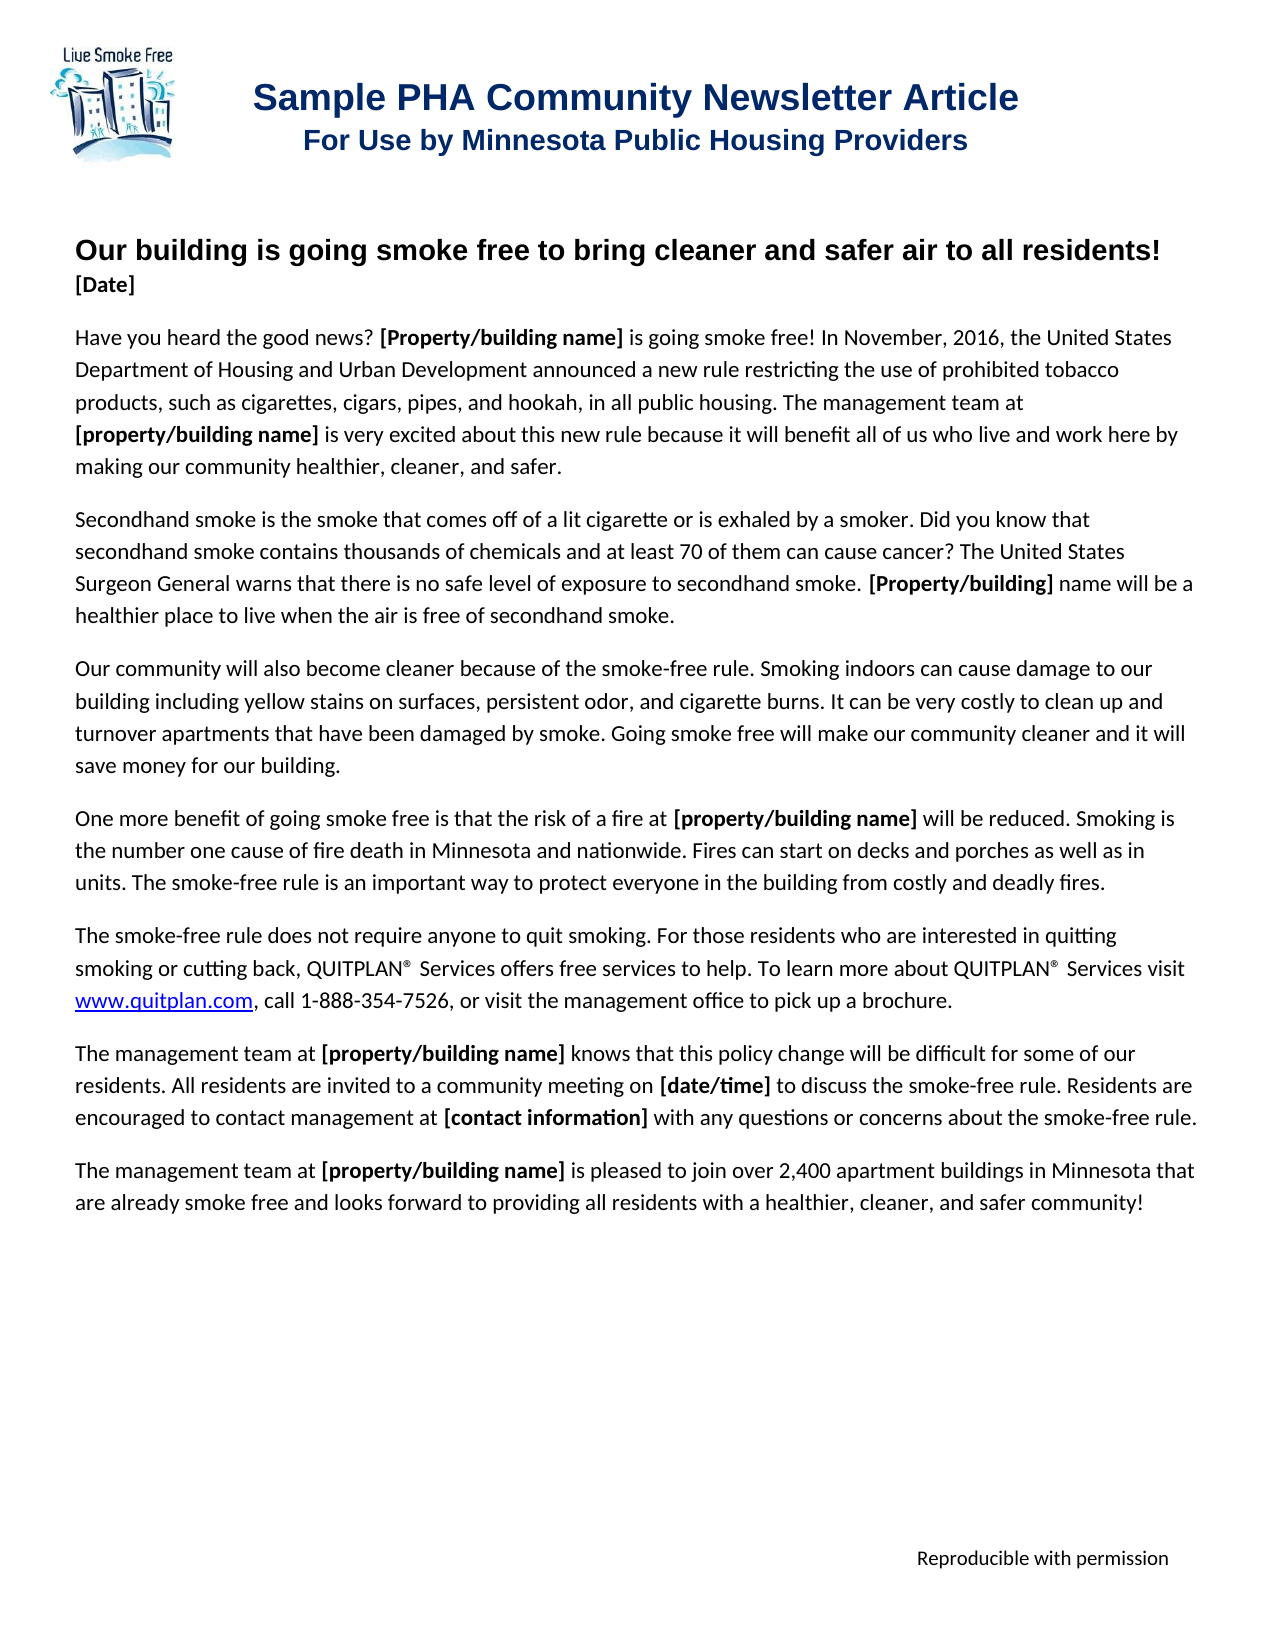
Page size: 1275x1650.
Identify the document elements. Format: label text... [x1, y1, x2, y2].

text Our building is going smoke free to bring cleaner and safer air to all residents! [Date] [75, 232, 1200, 298]
text Secondhand smoke is the smoke that comes off of a lit cigarette or is exhaled by a smoker. Did you know that secondhand smoke contains thousands of chemicals and at least 70 of them can cause cancer? The United States Surgeon General warns that there is no safe level of exposure to secondhand smoke. [Property/building] name will be a healthier place to live when the air is free of secondhand smoke. [75, 505, 1200, 629]
text Have you heard the good news? [Property/building name] is going smoke free! In November, 2016, the United States Department of Housing and Urban Development announced a new rule restricting the use of prohibited tobacco products, such as cigarettes, cigars, pipes, and hookah, in all public housing. The management team at [property/building name] is very excited about this new rule because it will benefit all of us who live and work here by making our community healthier, cleaner, and safer. [75, 323, 1200, 480]
text Sample PHA Community Newsletter Article For Use by Minnesota Public Housing Providers [175, 75, 1197, 157]
text One more benefit of going smoke free is that the risk of a fire at [property/building name] will be reduced. Smoking is the number one cause of fire death in Minnesota and nationwide. Fires can start on decks and porches as well as in units. The smoke-free rule is an important way to protect everyone in the building from costly and deadly fires. [75, 804, 1200, 897]
text The smoke-free rule does not require anyone to quit smoking. For those residents who are interested in quitting smoking or cutting back, QUITPLAN® Services offers free services to help. To learn more about QUITPLAN® Services visit www.quitplan.com, call 1-888-354-7526, or visit the management office to pick up a brochure. [75, 922, 1200, 1014]
text Our community will also become cleaner because of the smoke-free rule. Smoking indoors can cause damage to our building including yellow stains on surfaces, persistent odor, and cigarette burns. It can be very costly to clean up and turnover apartments that have been damaged by smoke. Going smoke free will make our community cleaner and it will save money for our building. [75, 654, 1200, 779]
picture [50, 47, 175, 170]
text The management team at [property/building name] is pleased to join over 2,400 apartment buildings in Minnesota that are already smoke free and looks forward to providing all residents with a healthier, cleaner, and safer community! [75, 1156, 1200, 1217]
text The management team at [property/building name] knows that this policy change will be difficult for some of our residents. All residents are invited to a community meeting on [date/time] to discuss the smoke-free rule. Residents are encouraged to contact management at [contact information] with any questions or concerns about the smoke-free rule. [75, 1039, 1200, 1131]
